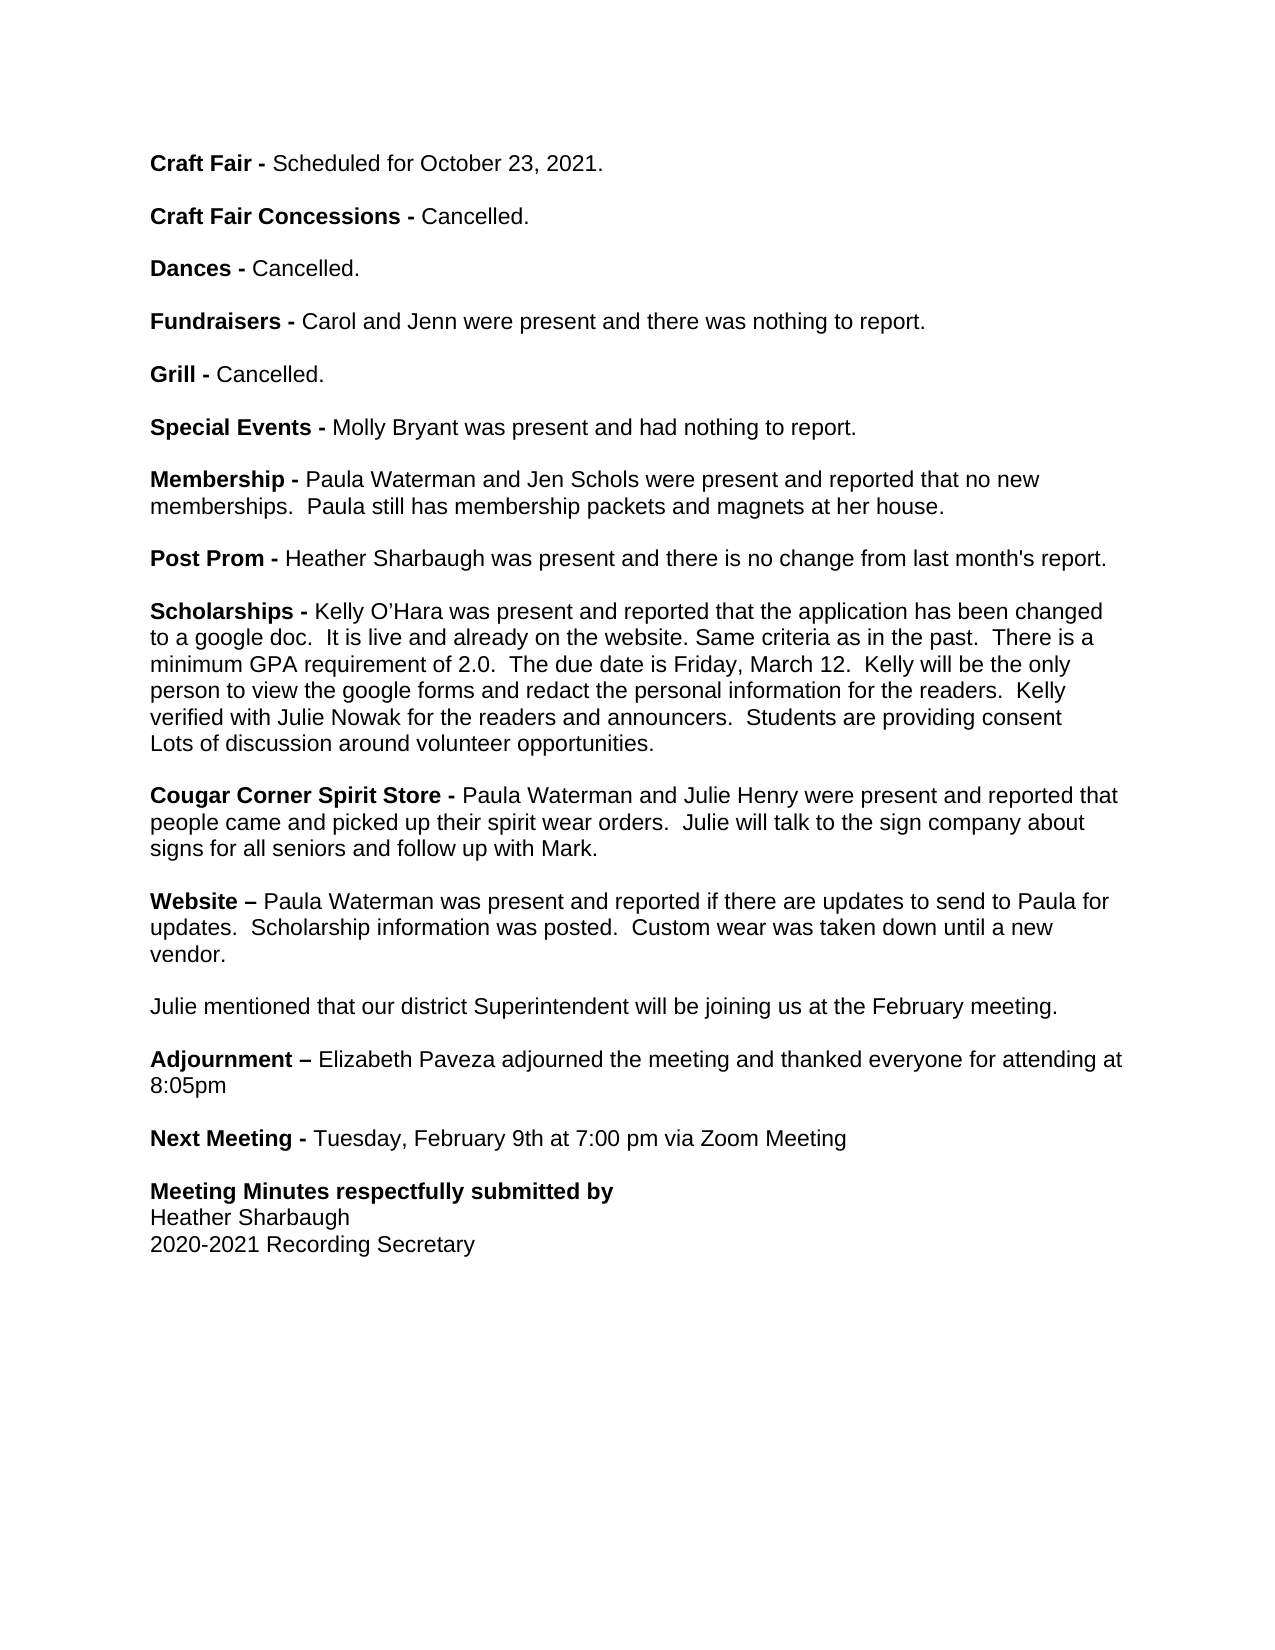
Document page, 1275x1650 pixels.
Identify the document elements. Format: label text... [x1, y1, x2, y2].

text Special Events - Molly Bryant was present and had nothing to report. [150, 413, 1125, 440]
text Grill - Cancelled. [150, 361, 1125, 387]
text Membership - Paula Waterman and Jen Schols were present and reported that no new memberships. Paula still has membership packets and magnets at her house. [150, 466, 1125, 519]
text Website – Paula Waterman was present and reported if there are updates to send to Paula for updates. Scholarship information was posted. Custom wear was taken down until a new vendor. [150, 888, 1125, 967]
text 2020-2021 Recording Secretary [150, 1231, 1125, 1257]
text Post Prom - Heather Sharbaugh was present and there is no change from last month's report. [150, 545, 1125, 572]
text Heather Sharbaugh [150, 1204, 1125, 1231]
text Dances - Cancelled. [150, 255, 1125, 282]
text Lots of discussion around volunteer opportunities. [150, 730, 1125, 756]
text Cougar Corner Spirit Store - Paula Waterman and Julie Henry were present and reported that people came and picked up their spirit wear orders. Julie will talk to the sign company about signs for all seniors and follow up with Mark. [150, 782, 1125, 862]
text Craft Fair Concessions - Cancelled. [150, 203, 1125, 229]
text Fundraisers - Carol and Jenn were present and there was nothing to report. [150, 308, 1125, 334]
text Scholarships - Kelly O’Hara was present and reported that the application has been changed to a google doc. It is live and already on the website. Same criteria as in the past. There is a minimum GPA requirement of 2.0. The due date is Friday, March 12. Kelly will be the only person to view the google forms and redact the personal information for the readers. Kelly verified with Julie Nowak for the readers and announcers. Students are providing consent [150, 598, 1125, 730]
text Julie mentioned that our district Superintendent will be joining us at the February meeting. [150, 993, 1125, 1020]
text Adjournment – Elizabeth Paveza adjourned the meeting and thanked everyone for attending at 8:05pm [150, 1046, 1125, 1099]
text Next Meeting - Tuesday, February 9th at 7:00 pm via Zoom Meeting [150, 1125, 1125, 1151]
text Craft Fair - Scheduled for October 23, 2021. [150, 150, 1125, 176]
text Meeting Minutes respectfully submitted by [150, 1178, 1125, 1204]
